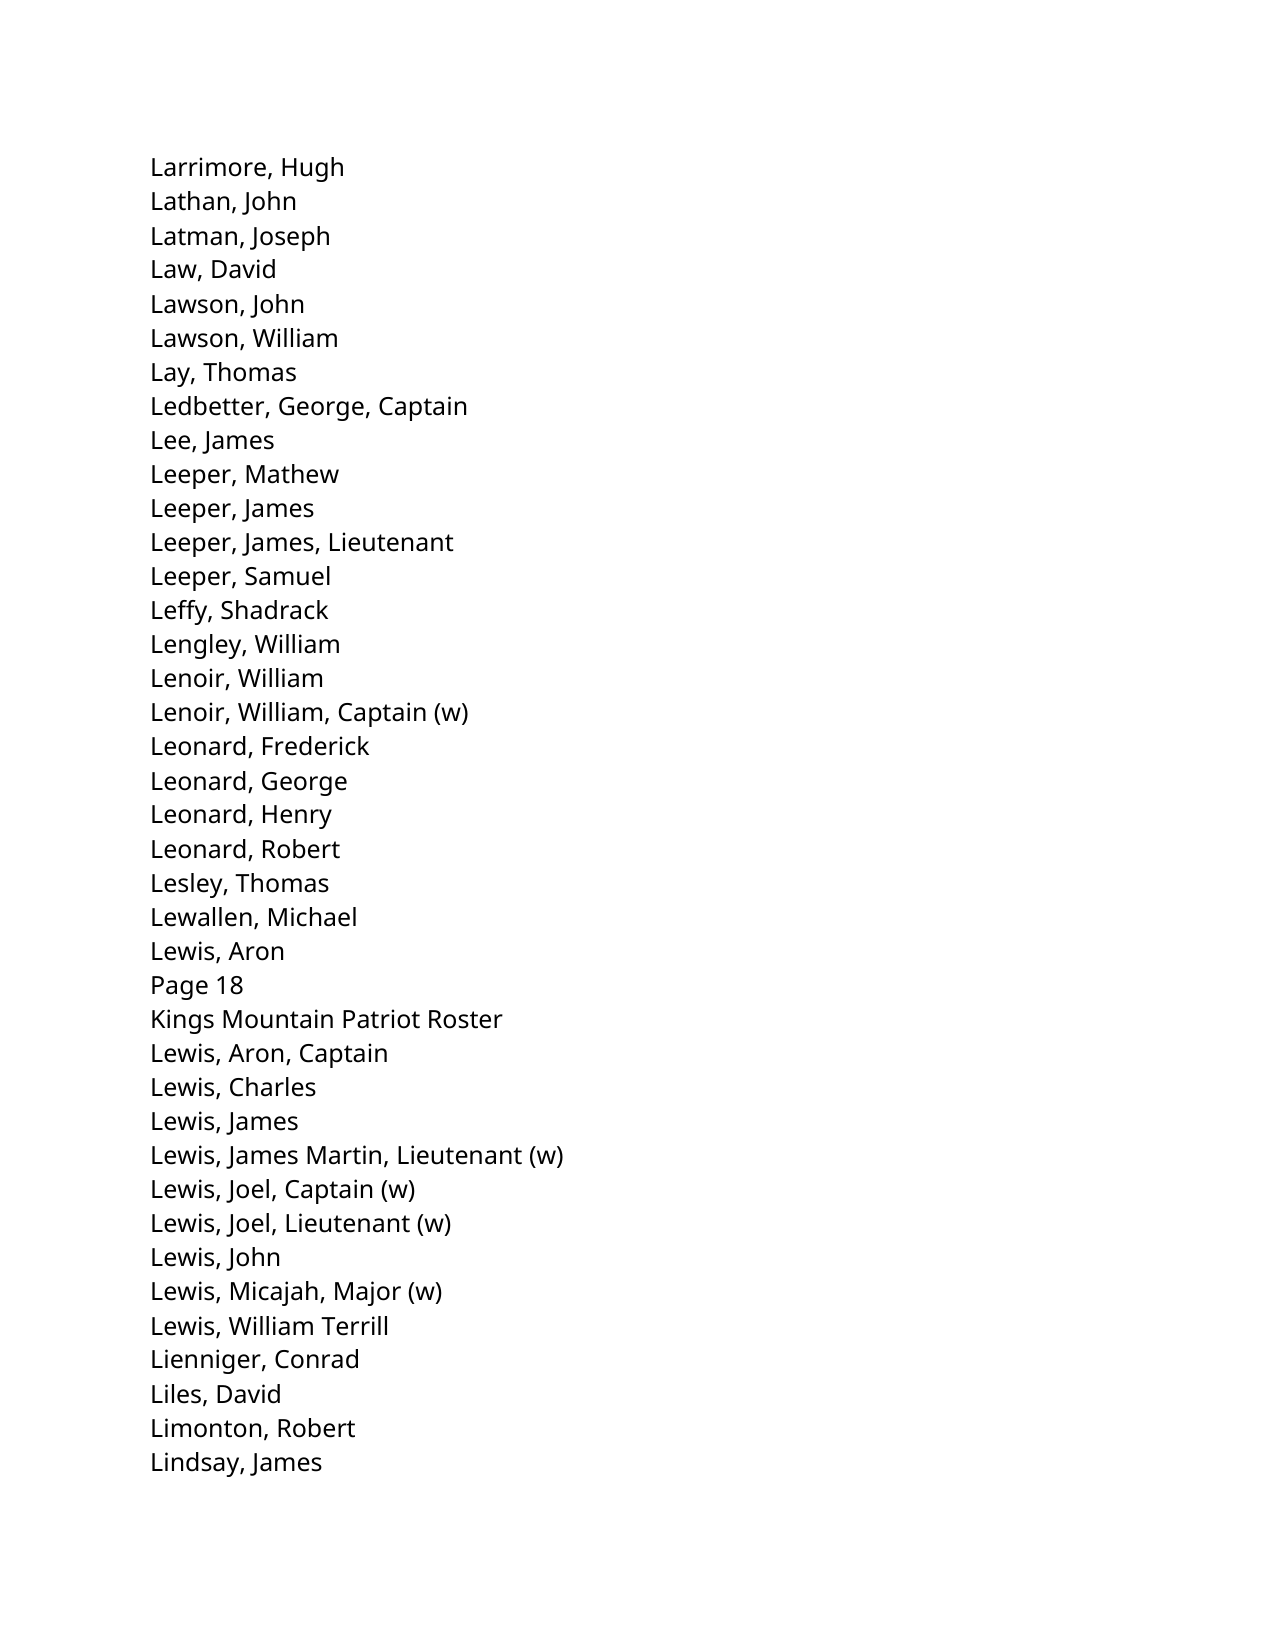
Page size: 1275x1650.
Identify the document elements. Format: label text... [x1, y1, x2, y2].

text Page 18 [150, 967, 1125, 1002]
text Leeper, Samuel [150, 559, 1125, 593]
text Leffy, Shadrack [150, 593, 1125, 627]
text Leeper, Mathew [150, 457, 1125, 491]
text Lewis, James [150, 1104, 1125, 1138]
text Leonard, Robert [150, 831, 1125, 865]
text Lewallen, Michael [150, 899, 1125, 933]
text Leonard, Frederick [150, 729, 1125, 763]
text Liles, David [150, 1376, 1125, 1410]
text Lenoir, William, Captain (w) [150, 695, 1125, 729]
text Lawson, William [150, 320, 1125, 354]
text Lewis, William Terrill [150, 1308, 1125, 1342]
text Lewis, Micajah, Major (w) [150, 1274, 1125, 1308]
text Latman, Joseph [150, 218, 1125, 252]
text Lienniger, Conrad [150, 1342, 1125, 1376]
text Lewis, Joel, Lieutenant (w) [150, 1206, 1125, 1240]
text Lengley, William [150, 627, 1125, 661]
text Leonard, Henry [150, 797, 1125, 831]
text Lewis, Aron, Captain [150, 1036, 1125, 1070]
text Lewis, John [150, 1240, 1125, 1274]
text Leonard, George [150, 763, 1125, 797]
text Lindsay, James [150, 1444, 1125, 1478]
text Lee, James [150, 422, 1125, 457]
text Lewis, Charles [150, 1070, 1125, 1104]
text Leeper, James [150, 491, 1125, 525]
text Leeper, James, Lieutenant [150, 525, 1125, 559]
text Lesley, Thomas [150, 865, 1125, 899]
text Lewis, Joel, Captain (w) [150, 1172, 1125, 1206]
text Lathan, John [150, 184, 1125, 218]
text Lewis, James Martin, Lieutenant (w) [150, 1138, 1125, 1172]
text Law, David [150, 252, 1125, 286]
text Lay, Thomas [150, 354, 1125, 388]
text Limonton, Robert [150, 1410, 1125, 1444]
text Lewis, Aron [150, 933, 1125, 967]
text Lenoir, William [150, 661, 1125, 695]
text Kings Mountain Patriot Roster [150, 1002, 1125, 1036]
text Larrimore, Hugh [150, 150, 1125, 184]
text Ledbetter, George, Captain [150, 388, 1125, 422]
text Lawson, John [150, 286, 1125, 320]
